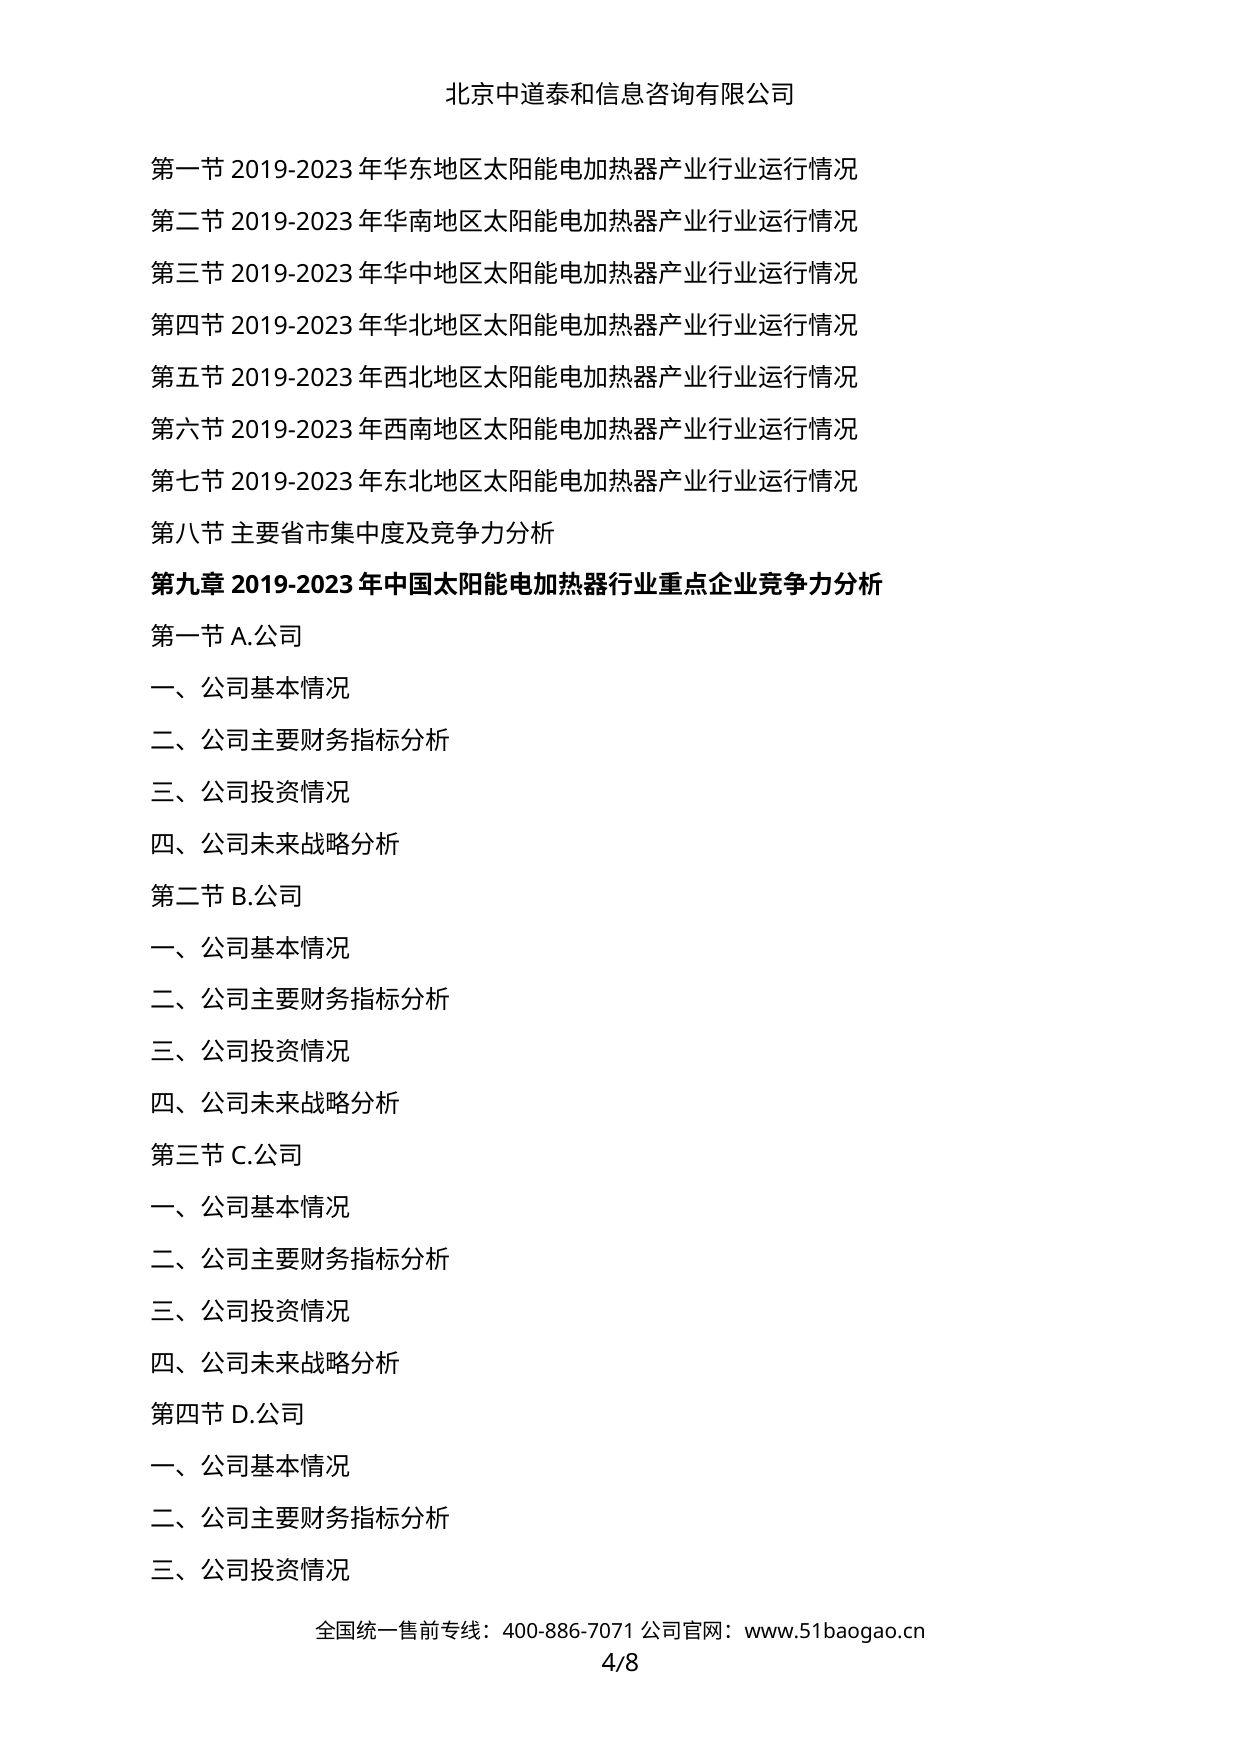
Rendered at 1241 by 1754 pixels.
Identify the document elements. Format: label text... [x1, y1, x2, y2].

text 第三节 2019-2023年华中地区太阳能电加热器产业行业运行情况 [150, 254, 1090, 290]
text 第三节 C.公司 [150, 1136, 1090, 1172]
text 三、公司投资情况 [150, 1032, 1090, 1068]
text 三、公司投资情况 [150, 1551, 1090, 1587]
text 四、公司未来战略分析 [150, 1343, 1090, 1379]
text 第四节 D.公司 [150, 1395, 1090, 1431]
text 二、公司主要财务指标分析 [150, 721, 1090, 757]
text 第六节 2019-2023年西南地区太阳能电加热器产业行业运行情况 [150, 409, 1090, 446]
text 一、公司基本情况 [150, 1187, 1090, 1224]
text 第二节 2019-2023年华南地区太阳能电加热器产业行业运行情况 [150, 202, 1090, 238]
text 第七节 2019-2023年东北地区太阳能电加热器产业行业运行情况 [150, 461, 1090, 497]
text 第一节 A.公司 [150, 617, 1090, 653]
text 第二节 B.公司 [150, 876, 1090, 912]
text 三、公司投资情况 [150, 772, 1090, 809]
text 第五节 2019-2023年西北地区太阳能电加热器产业行业运行情况 [150, 357, 1090, 394]
text 四、公司未来战略分析 [150, 824, 1090, 861]
text 一、公司基本情况 [150, 669, 1090, 705]
text 第八节 主要省市集中度及竞争力分析 [150, 513, 1090, 549]
text 第九章 2019-2023年中国太阳能电加热器行业重点企业竞争力分析 [150, 565, 1090, 601]
text 二、公司主要财务指标分析 [150, 1239, 1090, 1276]
text 四、公司未来战略分析 [150, 1084, 1090, 1120]
text 第一节 2019-2023年华东地区太阳能电加热器产业行业运行情况 [150, 150, 1090, 186]
text 二、公司主要财务指标分析 [150, 1499, 1090, 1535]
text 一、公司基本情况 [150, 1447, 1090, 1483]
text 二、公司主要财务指标分析 [150, 980, 1090, 1016]
text 一、公司基本情况 [150, 928, 1090, 964]
text 三、公司投资情况 [150, 1291, 1090, 1327]
text 第四节 2019-2023年华北地区太阳能电加热器产业行业运行情况 [150, 306, 1090, 342]
